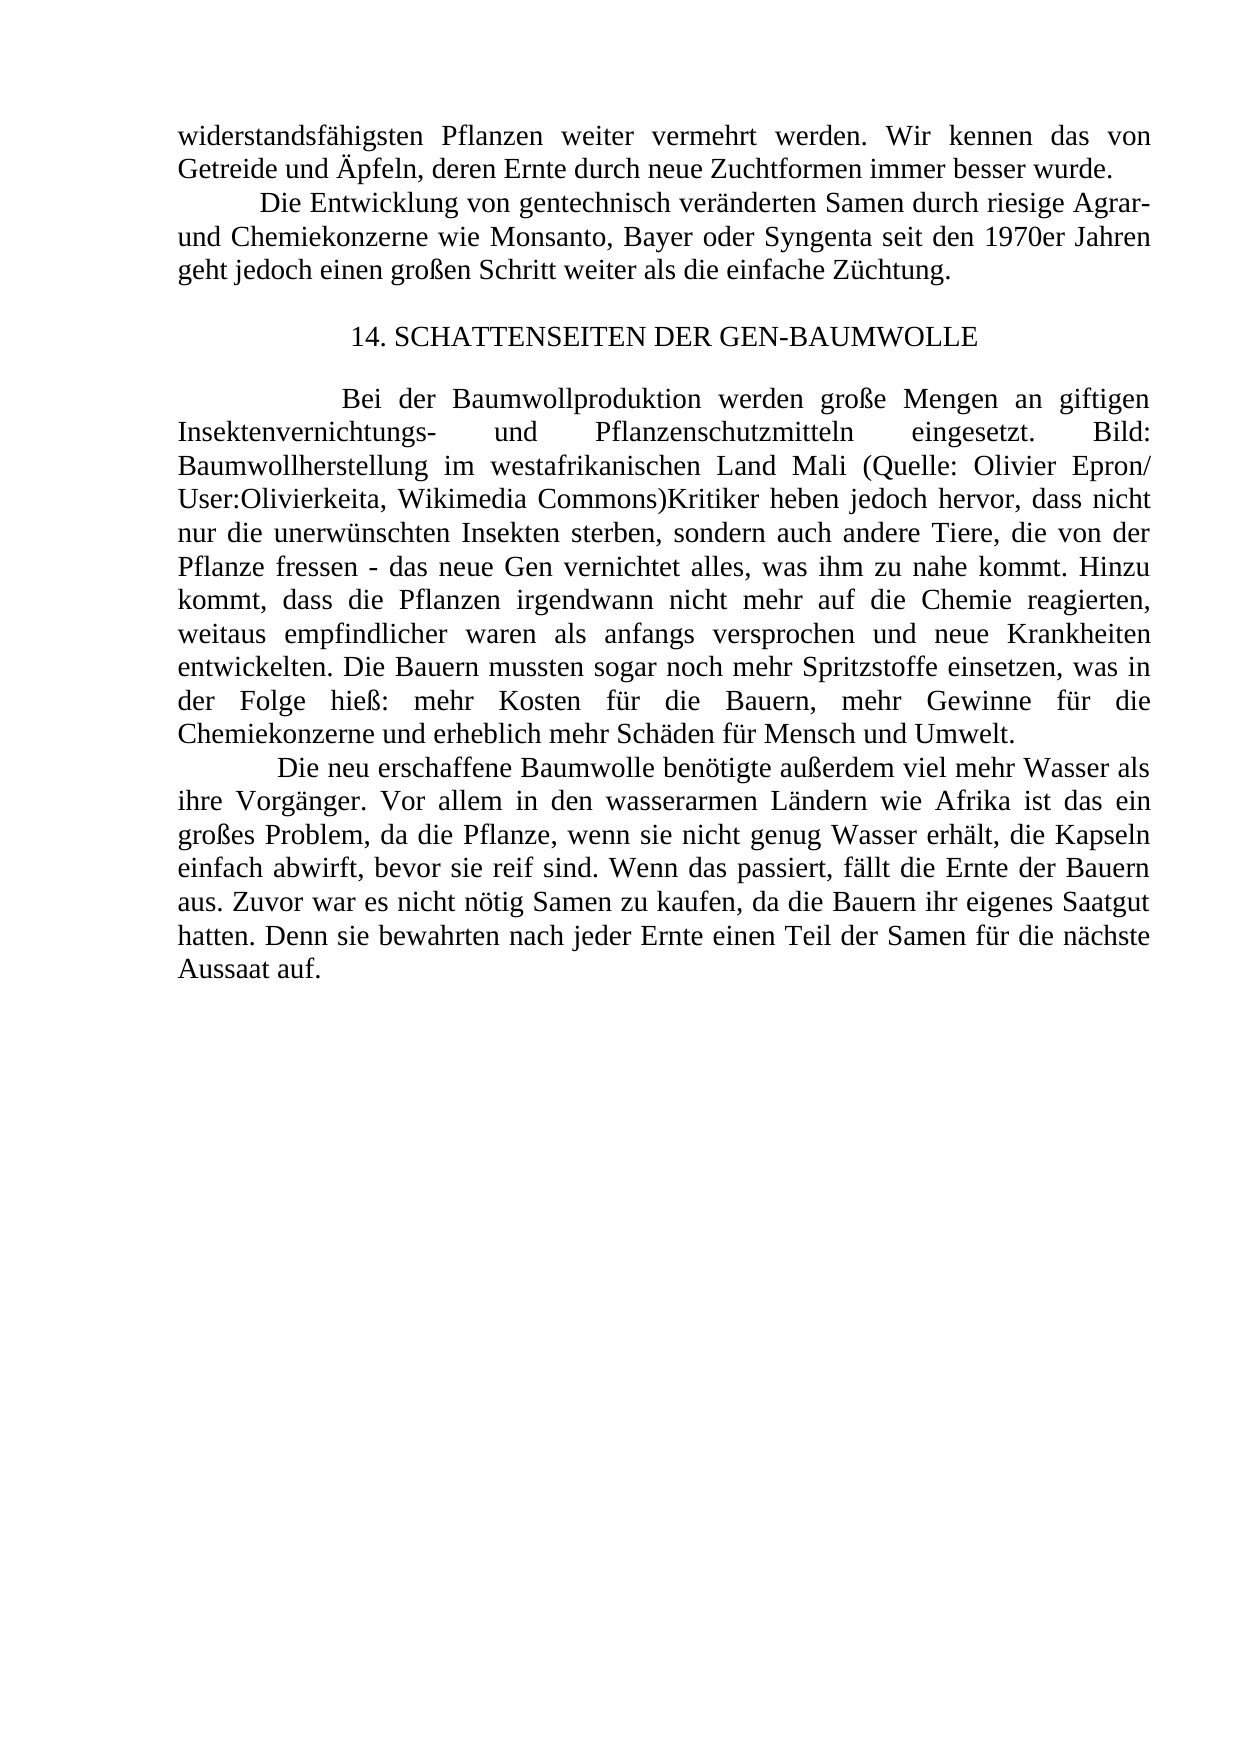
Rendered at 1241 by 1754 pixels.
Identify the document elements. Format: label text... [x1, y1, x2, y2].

text 14. SCHATTENSEITEN DER GEN-BAUMWOLLE [177, 319, 1152, 353]
text Bei der Baumwollproduktion werden große Mengen an giftigen Insektenvernichtungs- und Pflanzenschutzmitteln eingesetzt. Bild: Baumwollherstellung im westafrikanischen Land Mali (Quelle: Olivier Epron/ User:Olivierkeita, Wikimedia Commons)Kritiker heben jedoch hervor, dass nicht nur die unerwünschten Insekten sterben, sondern auch andere Tiere, die von der Pflanze fressen - das neue Gen vernichtet alles, was ihm zu nahe kommt. Hinzu kommt, dass die Pflanzen irgendwann nicht mehr auf die Chemie reagierten, weitaus empfindlicher waren als anfangs versprochen und neue Krankheiten entwickelten. Die Bauern mussten sogar noch mehr Spritzstoffe einsetzen, was in der Folge hieß: mehr Kosten für die Bauern, mehr Gewinne für die Chemiekonzerne und erheblich mehr Schäden für Mensch und Umwelt. [177, 381, 1152, 750]
text Die Entwicklung von gentechnisch veränderten Samen durch riesige Agrar- und Chemiekonzerne wie Monsanto, Bayer oder Syngenta seit den 1970er Jahren geht jedoch einen großen Schritt weiter als die einfache Züchtung. [177, 185, 1152, 286]
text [177, 118, 1152, 185]
text Die neu erschaffene Baumwolle benötigte außerdem viel mehr Wasser als ihre Vorgänger. Vor allem in den wasserarmen Ländern wie Afrika ist das ein großes Problem, da die Pflanze, wenn sie nicht genug Wasser erhält, die Kapseln einfach abwirft, bevor sie reif sind. Wenn das passiert, fällt die Ernte der Bauern aus. Zuvor war es nicht nötig Samen zu kaufen, da die Bauern ihr eigenes Saatgut hatten. Denn sie bewahrten nach jeder Ernte einen Teil der Samen für die nächste Aussaat auf. [177, 750, 1152, 985]
